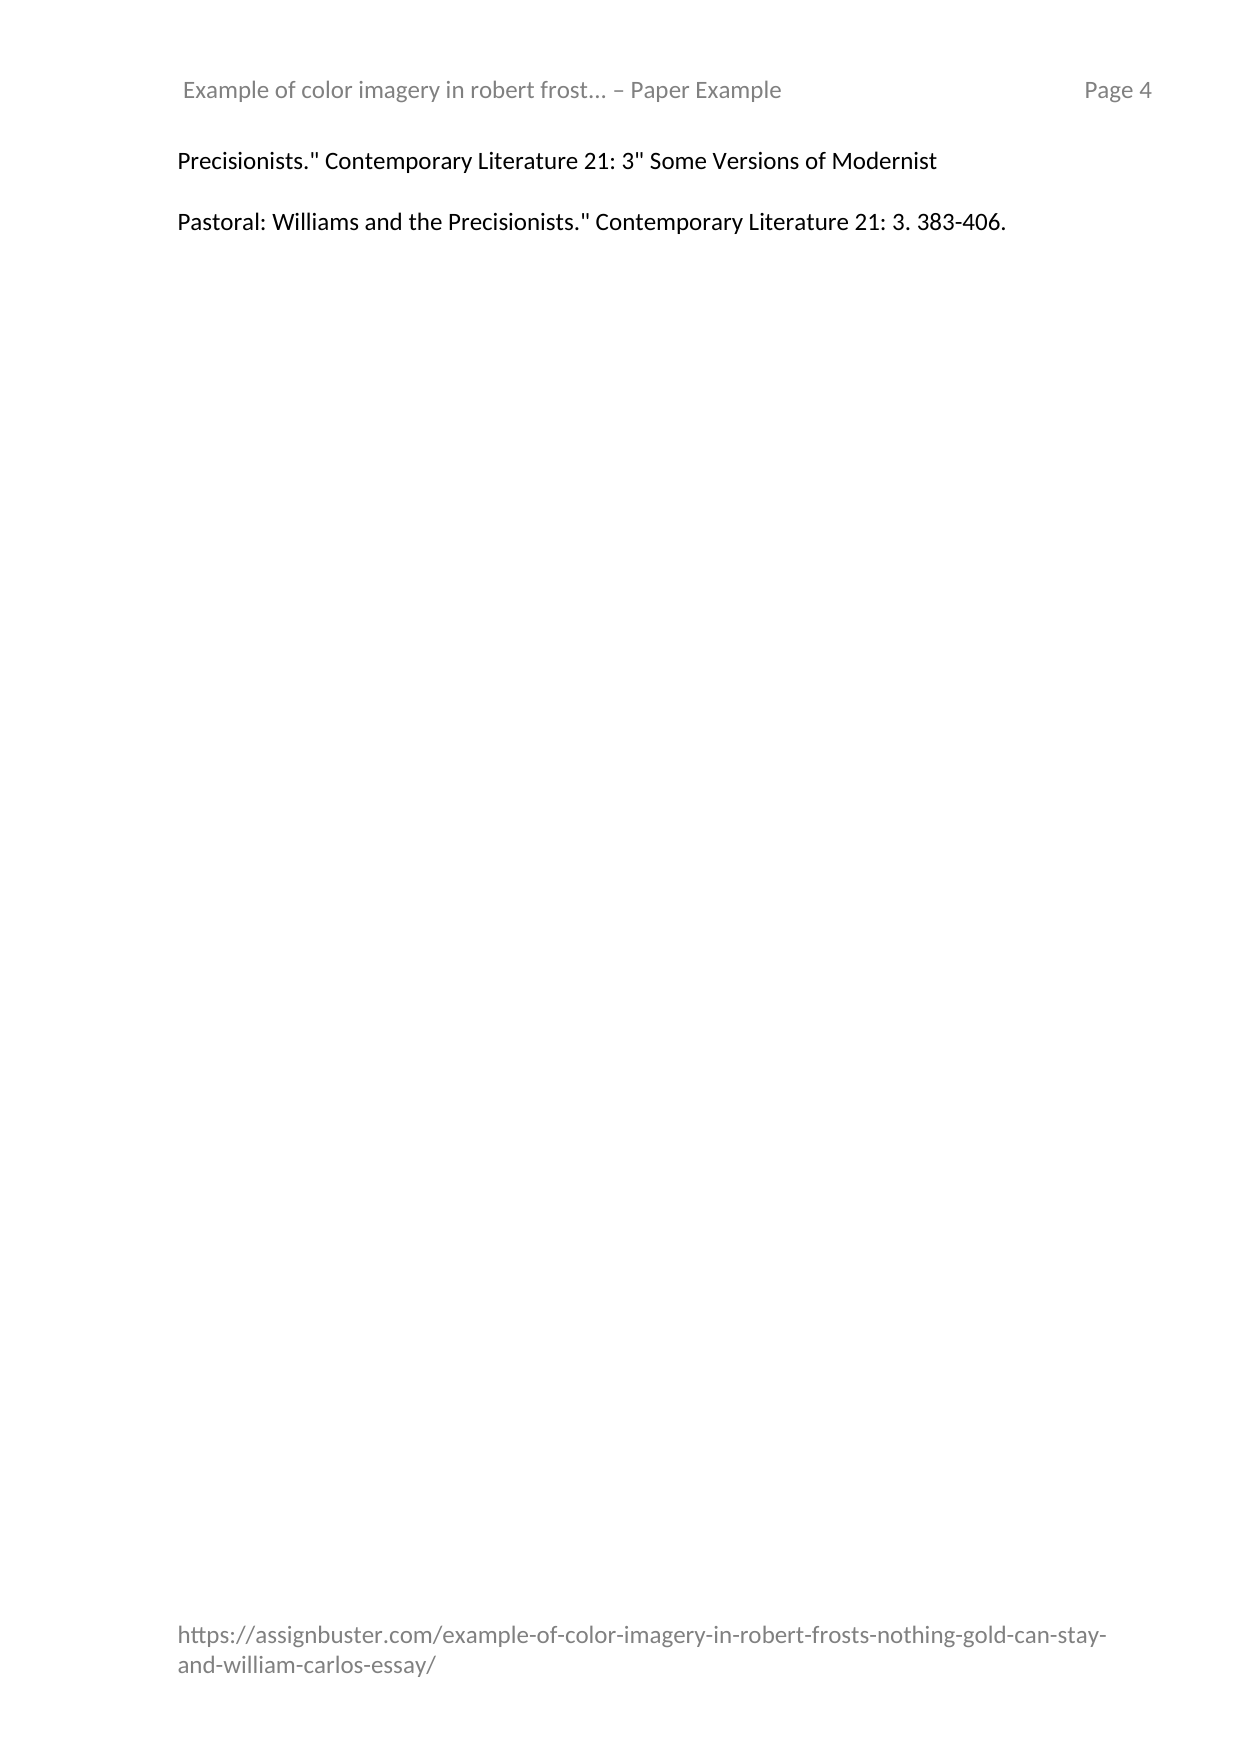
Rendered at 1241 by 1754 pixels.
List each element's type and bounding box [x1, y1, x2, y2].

text [177, 145, 1152, 237]
